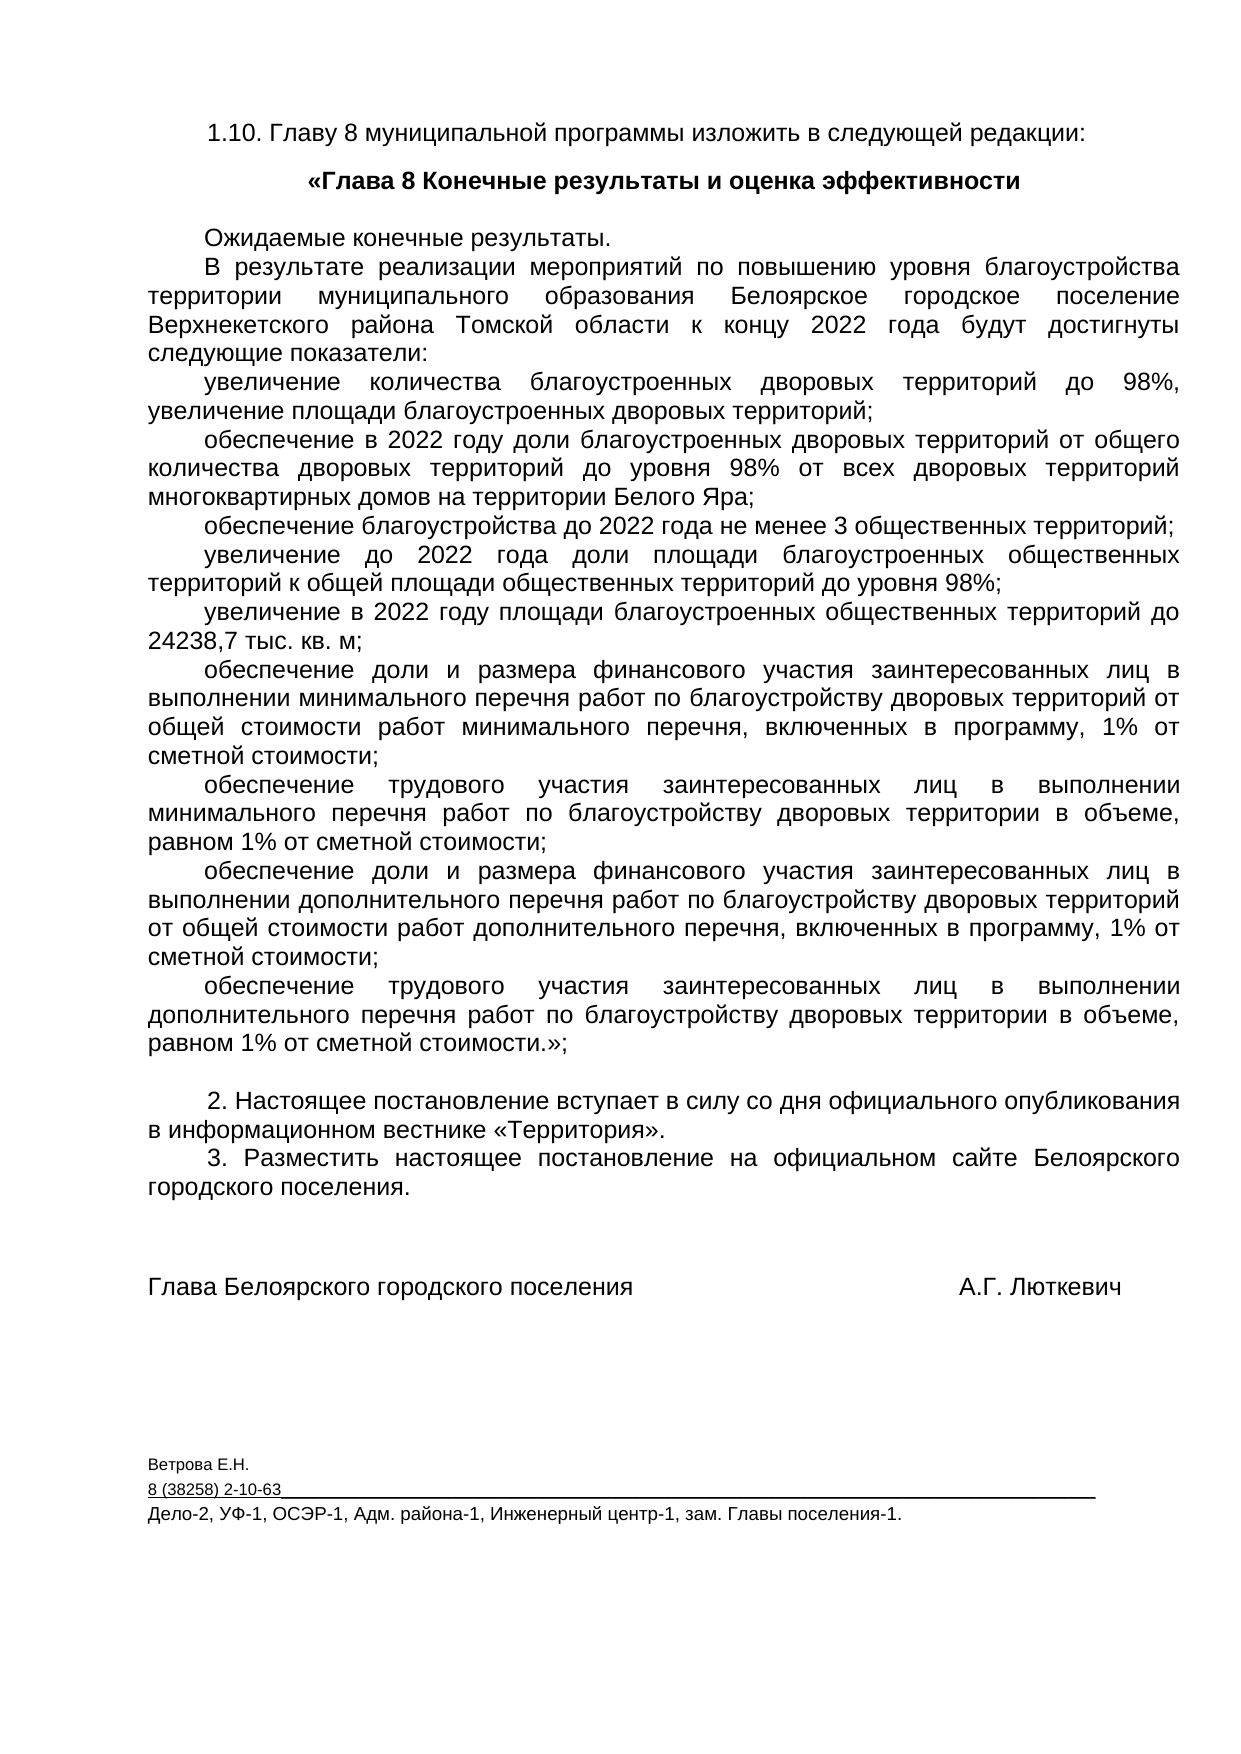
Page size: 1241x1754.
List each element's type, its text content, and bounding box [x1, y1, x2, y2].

text обеспечение благоустройства до 2022 года не менее 3 общественных территорий; [148, 511, 1181, 539]
text увеличение в 2022 году площади благоустроенных общественных территорий до 24238,7 тыс. кв. м; [148, 597, 1181, 654]
text обеспечение доли и размера финансового участия заинтересованных лиц в выполнении дополнительного перечня работ по благоустройству дворовых территорий от общей стоимости работ дополнительного перечня, включенных в программу, 1% от сметной стоимости; [148, 856, 1181, 971]
text Дело-2, УФ-1, ОСЭР-1, Адм. района-1, Инженерный центр-1, зам. Главы поселения-1. [148, 1501, 1181, 1526]
text 2. Настоящее постановление вступает в силу со дня официального опубликования в информационном вестнике «Территория». [148, 1086, 1181, 1143]
text увеличение до 2022 года доли площади благоустроенных общественных территорий к общей площади общественных территорий до уровня 98%; [148, 539, 1181, 597]
text 3. Разместить настоящее постановление на официальном сайте Белоярского городского поселения. [148, 1143, 1181, 1201]
text обеспечение трудового участия заинтересованных лиц в выполнении минимального перечня работ по благоустройству дворовых территории в объеме, равном 1% от сметной стоимости; [148, 769, 1181, 856]
text Ожидаемые конечные результаты. [148, 223, 1181, 252]
text Глава Белоярского городского поселения А.Г. Люткевич [148, 1276, 1181, 1301]
text 8 (38258) 2-10-63______________________________________________________________________________ [148, 1476, 1181, 1501]
text обеспечение доли и размера финансового участия заинтересованных лиц в выполнении минимального перечня работ по благоустройству дворовых территорий от общей стоимости работ минимального перечня, включенных в программу, 1% от сметной стоимости; [148, 654, 1181, 769]
text увеличение количества благоустроенных дворовых территорий до 98%, увеличение площади благоустроенных дворовых территорий; [148, 367, 1181, 424]
text 1.10. Главу 8 муниципальной программы изложить в следующей редакции: [148, 118, 1181, 147]
text обеспечение трудового участия заинтересованных лиц в выполнении дополнительного перечня работ по благоустройству дворовых территории в объеме, равном 1% от сметной стоимости.»; [148, 971, 1181, 1057]
text В результате реализации мероприятий по повышению уровня благоустройства территории муниципального образования Белоярское городское поселение Верхнекетского района Томской области к концу 2022 года будут достигнуты следующие показатели: [148, 252, 1181, 367]
text Ветрова Е.Н. [148, 1451, 1181, 1476]
text обеспечение в 2022 году доли благоустроенных дворовых территорий от общего количества дворовых территорий до уровня 98% от всех дворовых территорий многоквартирных домов на территории Белого Яра; [148, 424, 1181, 511]
text «Глава 8 Конечные результаты и оценка эффективности [148, 166, 1181, 194]
